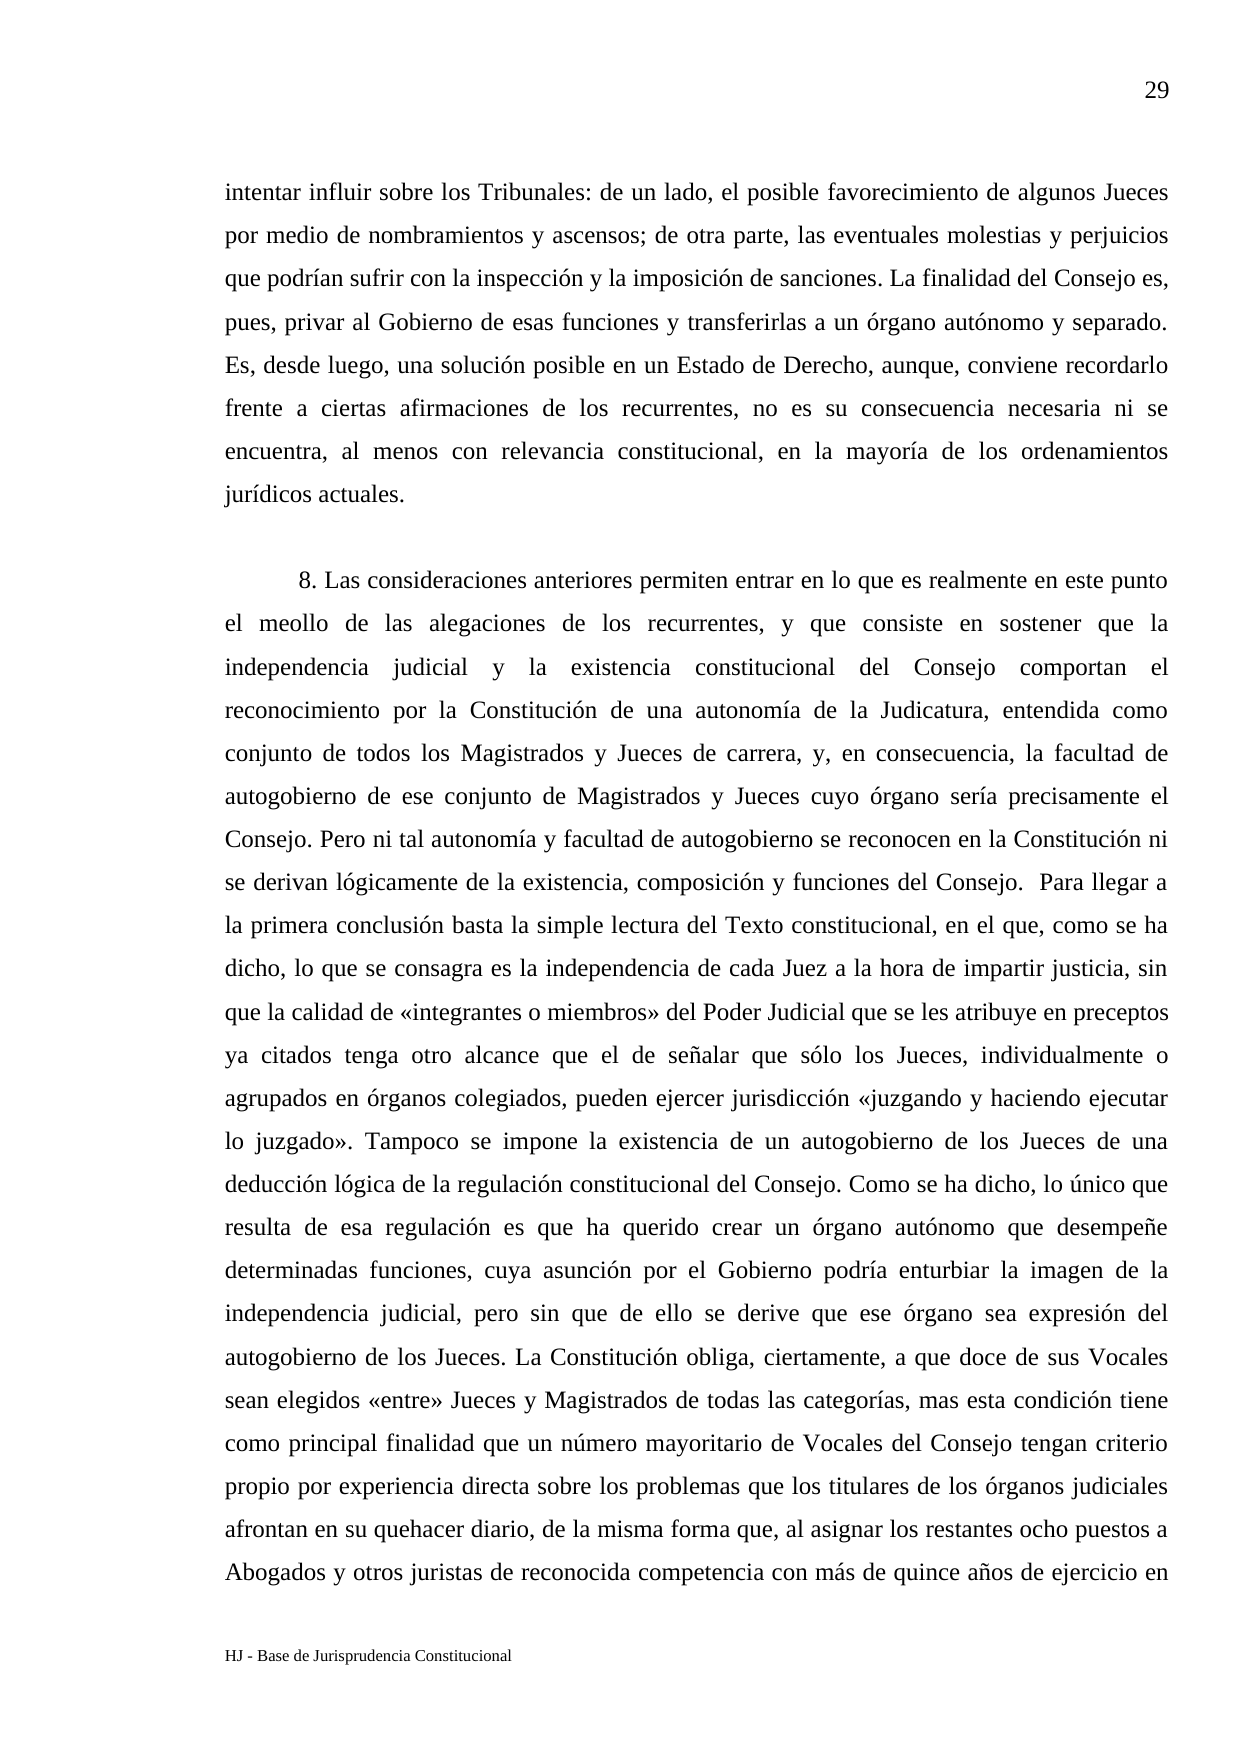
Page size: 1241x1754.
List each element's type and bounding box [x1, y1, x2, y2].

text [224, 177, 1169, 508]
text [224, 565, 1169, 1586]
